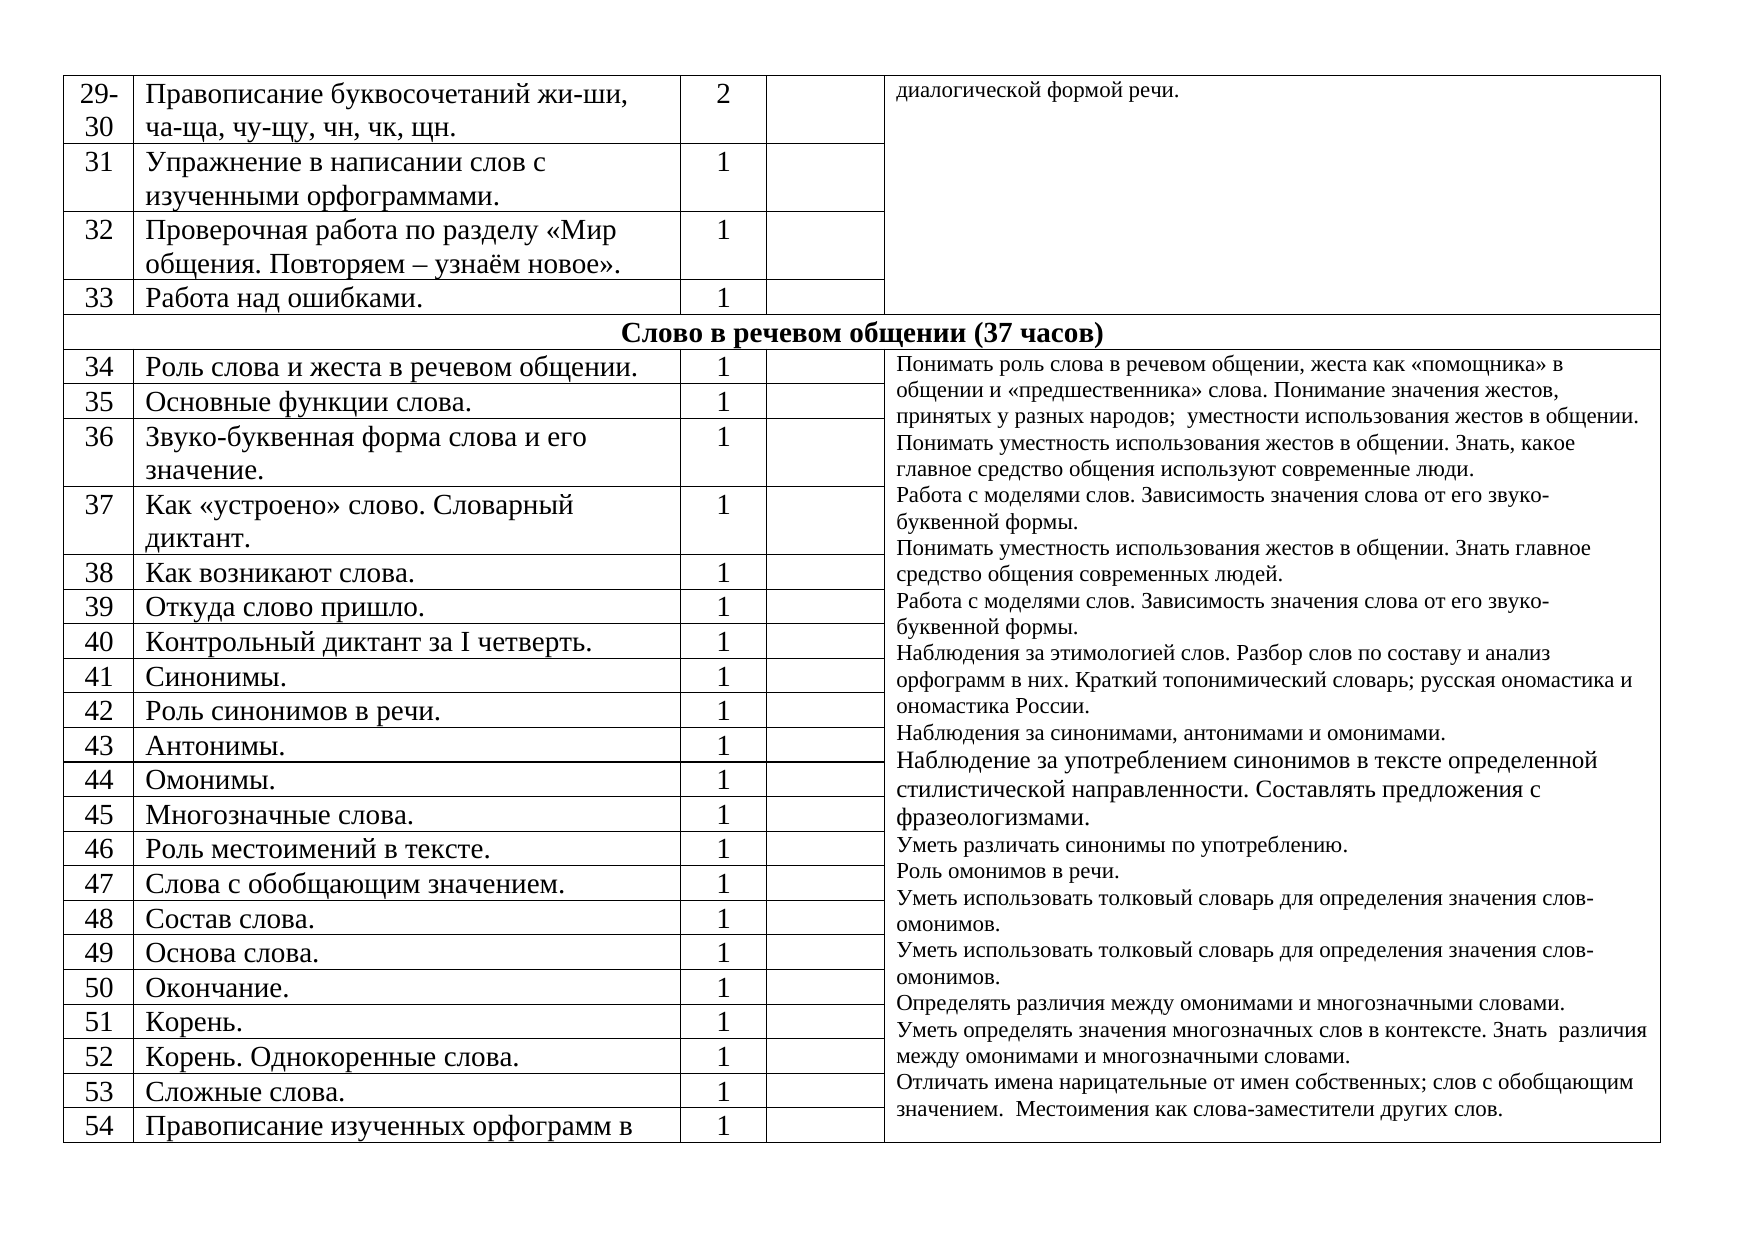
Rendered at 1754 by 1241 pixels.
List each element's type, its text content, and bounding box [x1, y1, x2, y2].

table_cell [767, 590, 884, 623]
table_cell Основа слова. [134, 935, 680, 969]
table_cell 1 [681, 1108, 766, 1142]
table_cell 40 [64, 624, 133, 658]
table_cell Звуко-буквенная форма слова и его значение. [134, 419, 680, 486]
table_cell 1 [681, 1005, 766, 1038]
table_cell 1 [681, 832, 766, 865]
table_cell 31 [64, 144, 133, 211]
table_cell [767, 350, 884, 383]
table_cell 52 [64, 1039, 133, 1073]
table_cell 1 [681, 555, 766, 588]
table_cell Как возникают слова. [134, 555, 680, 588]
table_cell 1 [681, 419, 766, 486]
table_cell [767, 280, 884, 314]
table_cell 1 [681, 280, 766, 314]
table_cell 39 [64, 590, 133, 623]
table_cell Правописание буквосочетаний жи-ши, ча-ща, чу-щу, чн, чк, щн. [134, 76, 680, 143]
table_cell 37 [64, 487, 133, 554]
table_cell Контрольный диктант за I четверть. [134, 624, 680, 658]
table_cell 34 [64, 350, 133, 383]
table_cell [767, 935, 884, 969]
table_cell 49 [64, 935, 133, 969]
table_cell [767, 970, 884, 1003]
table_cell 44 [64, 763, 133, 796]
table_cell Роль синонимов в речи. [134, 693, 680, 727]
table_cell 45 [64, 797, 133, 831]
table_cell 51 [64, 1005, 133, 1038]
table_cell Роль слова и жеста в речевом общении. [134, 350, 680, 383]
table_cell [767, 1039, 884, 1073]
table_cell [767, 659, 884, 692]
table_cell 50 [64, 970, 133, 1003]
table_cell 1 [681, 1039, 766, 1073]
table_cell 54 [64, 1108, 133, 1142]
table_cell 1 [681, 797, 766, 831]
table_cell [767, 384, 884, 418]
table_cell [767, 728, 884, 761]
table_cell [767, 797, 884, 831]
table_cell 53 [64, 1074, 133, 1107]
table_cell [767, 555, 884, 588]
table_cell 1 [681, 384, 766, 418]
table_cell Состав слова. [134, 901, 680, 934]
table_cell Корень. Однокоренные слова. [134, 1039, 680, 1073]
table_cell [767, 1005, 884, 1038]
table_cell 47 [64, 866, 133, 900]
table_cell 46 [64, 832, 133, 865]
table_cell Корень. [134, 1005, 680, 1038]
table_cell Проверочная работа по разделу «Мир общения. Повторяем – узнаём новое». [134, 212, 680, 279]
table_cell Сложные слова. [134, 1074, 680, 1107]
table_cell 1 [681, 212, 766, 279]
table_cell 1 [681, 763, 766, 796]
table_cell 1 [681, 487, 766, 554]
table_cell [767, 144, 884, 211]
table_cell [134, 1108, 680, 1142]
table_cell Синонимы. [134, 659, 680, 692]
table_cell [767, 212, 884, 279]
table_cell Многозначные слова. [134, 797, 680, 831]
table_cell 1 [681, 866, 766, 900]
table_cell 1 [681, 728, 766, 761]
table_cell [767, 866, 884, 900]
table_cell 1 [681, 693, 766, 727]
table_cell Понимать роль слова в речевом общении, жеста как «помощника» в общении и «предшественника» слова. Понимание значения жестов, принятых у разных народов; уместности использования жестов в общении. Понимать уместность использования жестов в общении. Знать, какое главное средство общения используют современные люди. Работа с моделями слов. Зависимость значения слова от его звуко-буквенной формы. Понимать уместность использования жестов в общении. Знать главное средство общения современных людей. Работа с моделями слов. Зависимость значения слова от его звуко-буквенной формы. Наблюдения за этимологией слов. Разбор слов по составу и анализ орфограмм в них. Краткий топонимический словарь; русская ономастика и ономастика России. Наблюдения за синонимами, антонимами и омонимами. Наблюдение за употреблением синонимов в тексте определенной стилистической направленности. Составлять предложения с фразеологизмами. Уметь различать синонимы по употреблению. Роль омонимов в речи. Уметь использовать толковый словарь для определения значения слов-омонимов. Уметь использовать толковый словарь для определения значения слов-омонимов. Определять различия между омонимами и многозначными словами. Уметь определять значения многозначных слов в контексте. Знать различия между омонимами и многозначными словами. Отличать имена нарицательные от имен собственных; слов с обобщающим значением. Местоимения как слова-заместители других слов. Наблюдать за ролью местоимений в тексте. Уметь находить в слове различные морфемы: корень, приставку, суффикс, окончание. Уметь выделять основу слова. Понимать значение термина «основа». Уметь выделять окончание слова. Познакомиться с понятием нулевого окончания. Уметь подбирать к словам однокоренные слова. Разбирать слово по составу, уметь объяснять значение морфем. Находить корни в сложных словах. Проверять безударные гласные в корнях сложных слов. Знать исторические фонетические чередования согласных звуков в корне слова. Орфографически верно писать буквы согласных звуков в корне слова: парные по звонкости-глухости согласные, непроизносимые согласные, удвоенные согласные. Иметь представление о суффиксе как значимой части слова, его роли в словообразовании. Объяснять значение, которое привносит в слово суффикс. Подбирать слова с указанными суффиксами. Чередование согласных в корне при составлении слов с уменьшительно-ласкательными суффиксами. Уметь объяснять написание основных приставок русского языка. Различать приставку и предлог. Объяснять значение, которое привносит в слово приставка. Определятьразличия в употреблении разделительных твёрдого и мягкого знаков. Уметь правильно употребить разделительный твердый знак при письме. Знать основные способы образования слов с помощью приставок и суффиксов, сложения основ слов. Словосочетание как языковая единица. Основная функция словосочетания. Уметь отличать слова, словосочетания и предложения. Уметь определять тип предложения по интонации и по цели высказывания. Планировать свои действия в соответствии с поставленной задачей и условиями её реализации, в том числе во внутреннем плане. Учитывать выделенные учителем ориентиры действия в новом учебном материале в сотрудничестве с учителем. Учитывать разные мнения и интересы. Стремиться к координации различных позиций в сотрудничестве. Договариваться и приходить к общему решению в совместной деятельности, в том числе в ситуации столкновения интересов. Адекватно использовать речевые средства для решения различных коммуникативных задач, строить монологическое высказывание. [885, 350, 1660, 1142]
table_cell Упражнение в написании слов с изученными орфограммами. [134, 144, 680, 211]
table_cell Антонимы. [134, 728, 680, 761]
table_cell 29-30 [64, 76, 133, 143]
table_cell 1 [681, 590, 766, 623]
table_cell [767, 419, 884, 486]
table_cell Основные функции слова. [134, 384, 680, 418]
table_cell 1 [681, 901, 766, 934]
table_cell Омонимы. [134, 763, 680, 796]
table_cell 48 [64, 901, 133, 934]
table_cell 36 [64, 419, 133, 486]
table_cell [767, 1074, 884, 1107]
table_cell [767, 693, 884, 727]
table_cell 35 [64, 384, 133, 418]
table_cell [767, 763, 884, 796]
table_cell 1 [681, 144, 766, 211]
table_cell [767, 1108, 884, 1142]
table_cell [767, 901, 884, 934]
table_cell 1 [681, 624, 766, 658]
table_cell [767, 76, 884, 143]
table_cell 41 [64, 659, 133, 692]
table_cell [767, 487, 884, 554]
table_cell 1 [681, 1074, 766, 1107]
table_cell 33 [64, 280, 133, 314]
table_cell Слово в речевом общении (37 часов) [64, 315, 1660, 348]
table_cell 1 [681, 659, 766, 692]
table_cell Как «устроено» слово. Словарный диктант. [134, 487, 680, 554]
table_cell [767, 624, 884, 658]
table_cell [767, 832, 884, 865]
table_cell 32 [64, 212, 133, 279]
table_cell Роль местоимений в тексте. [134, 832, 680, 865]
table_cell 2 [681, 76, 766, 143]
table_cell 1 [681, 970, 766, 1003]
table_cell 38 [64, 555, 133, 588]
table_cell Работа над ошибками. [134, 280, 680, 314]
table_cell 43 [64, 728, 133, 761]
table_cell 1 [681, 935, 766, 969]
table_cell Откуда слово пришло. [134, 590, 680, 623]
table_cell 42 [64, 693, 133, 727]
table_cell 1 [681, 350, 766, 383]
table_cell Окончание. [134, 970, 680, 1003]
table_cell Слова с обобщающим значением. [134, 866, 680, 900]
